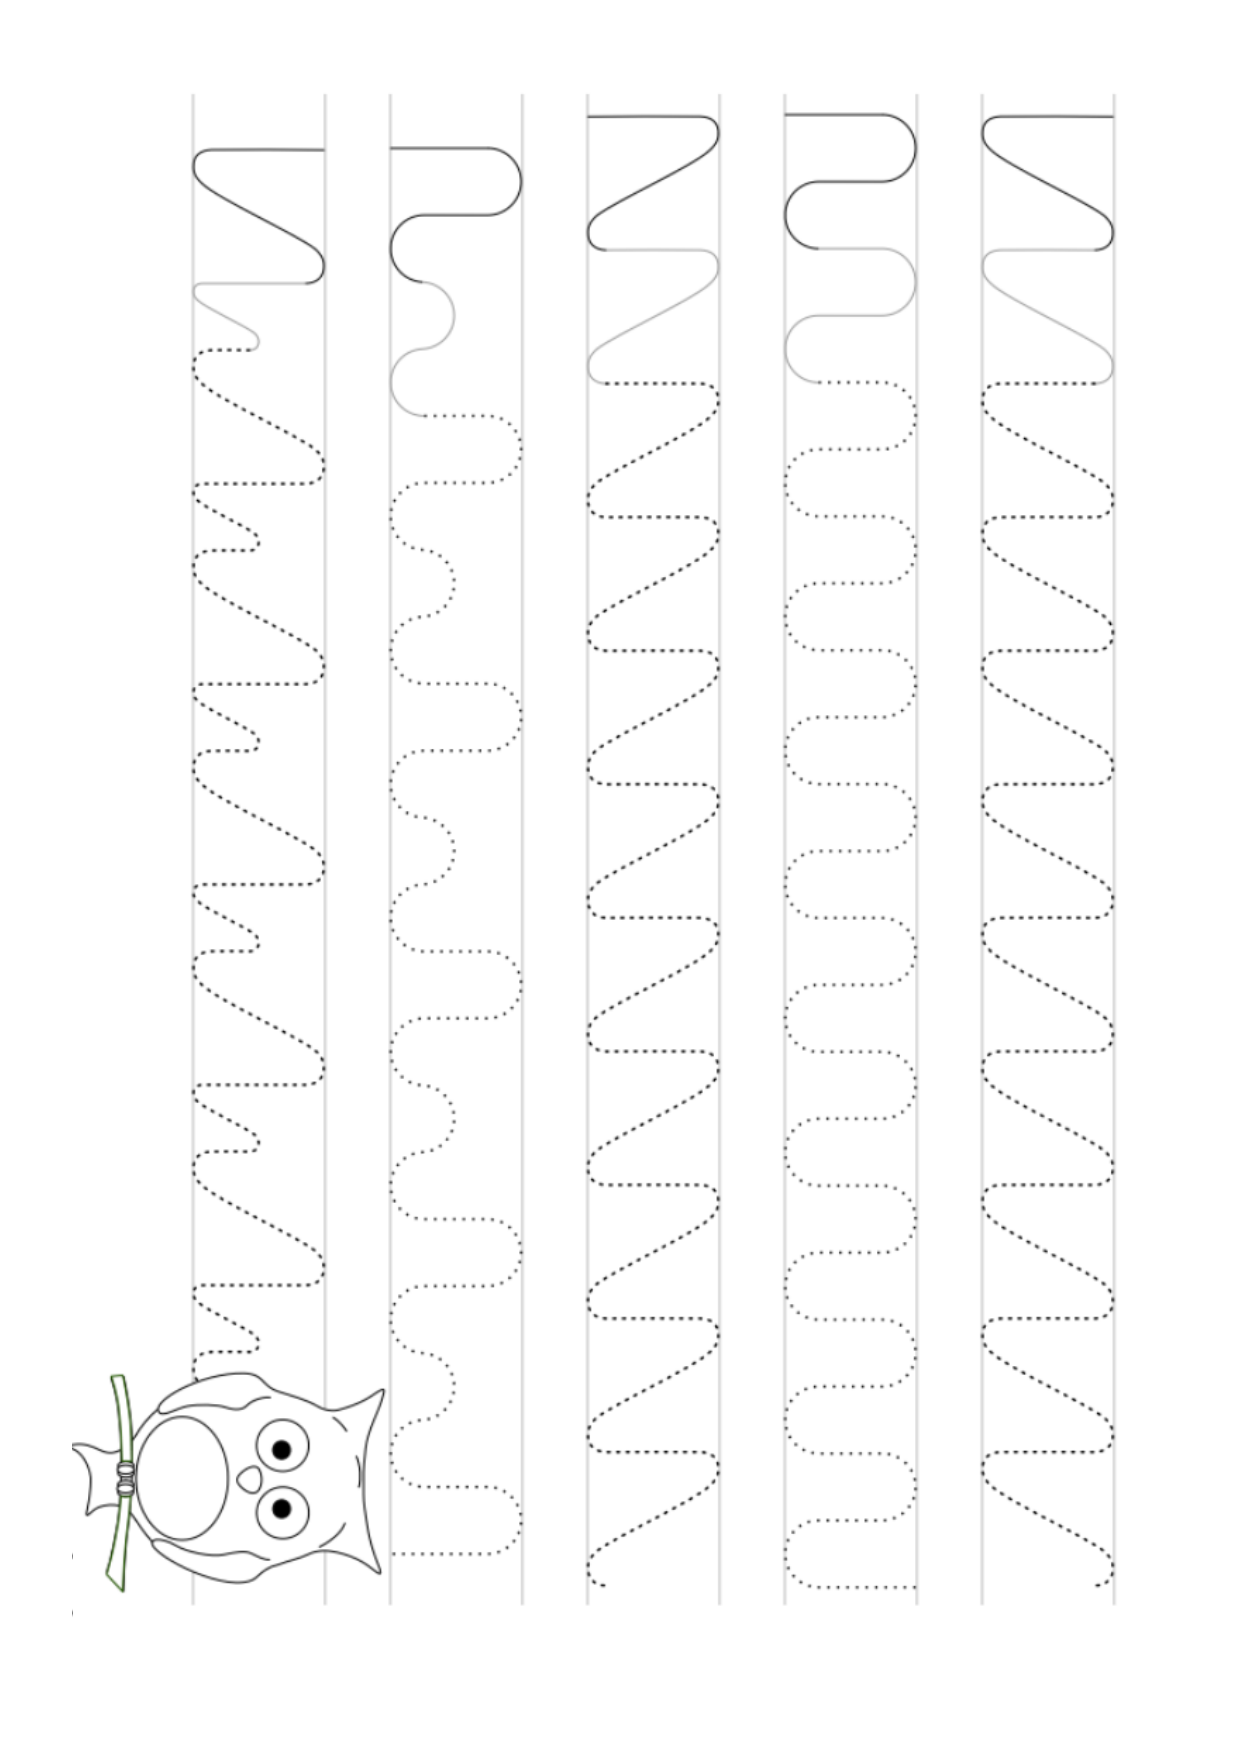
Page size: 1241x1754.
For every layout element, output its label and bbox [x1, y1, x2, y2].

picture [72, 16, 1146, 1687]
